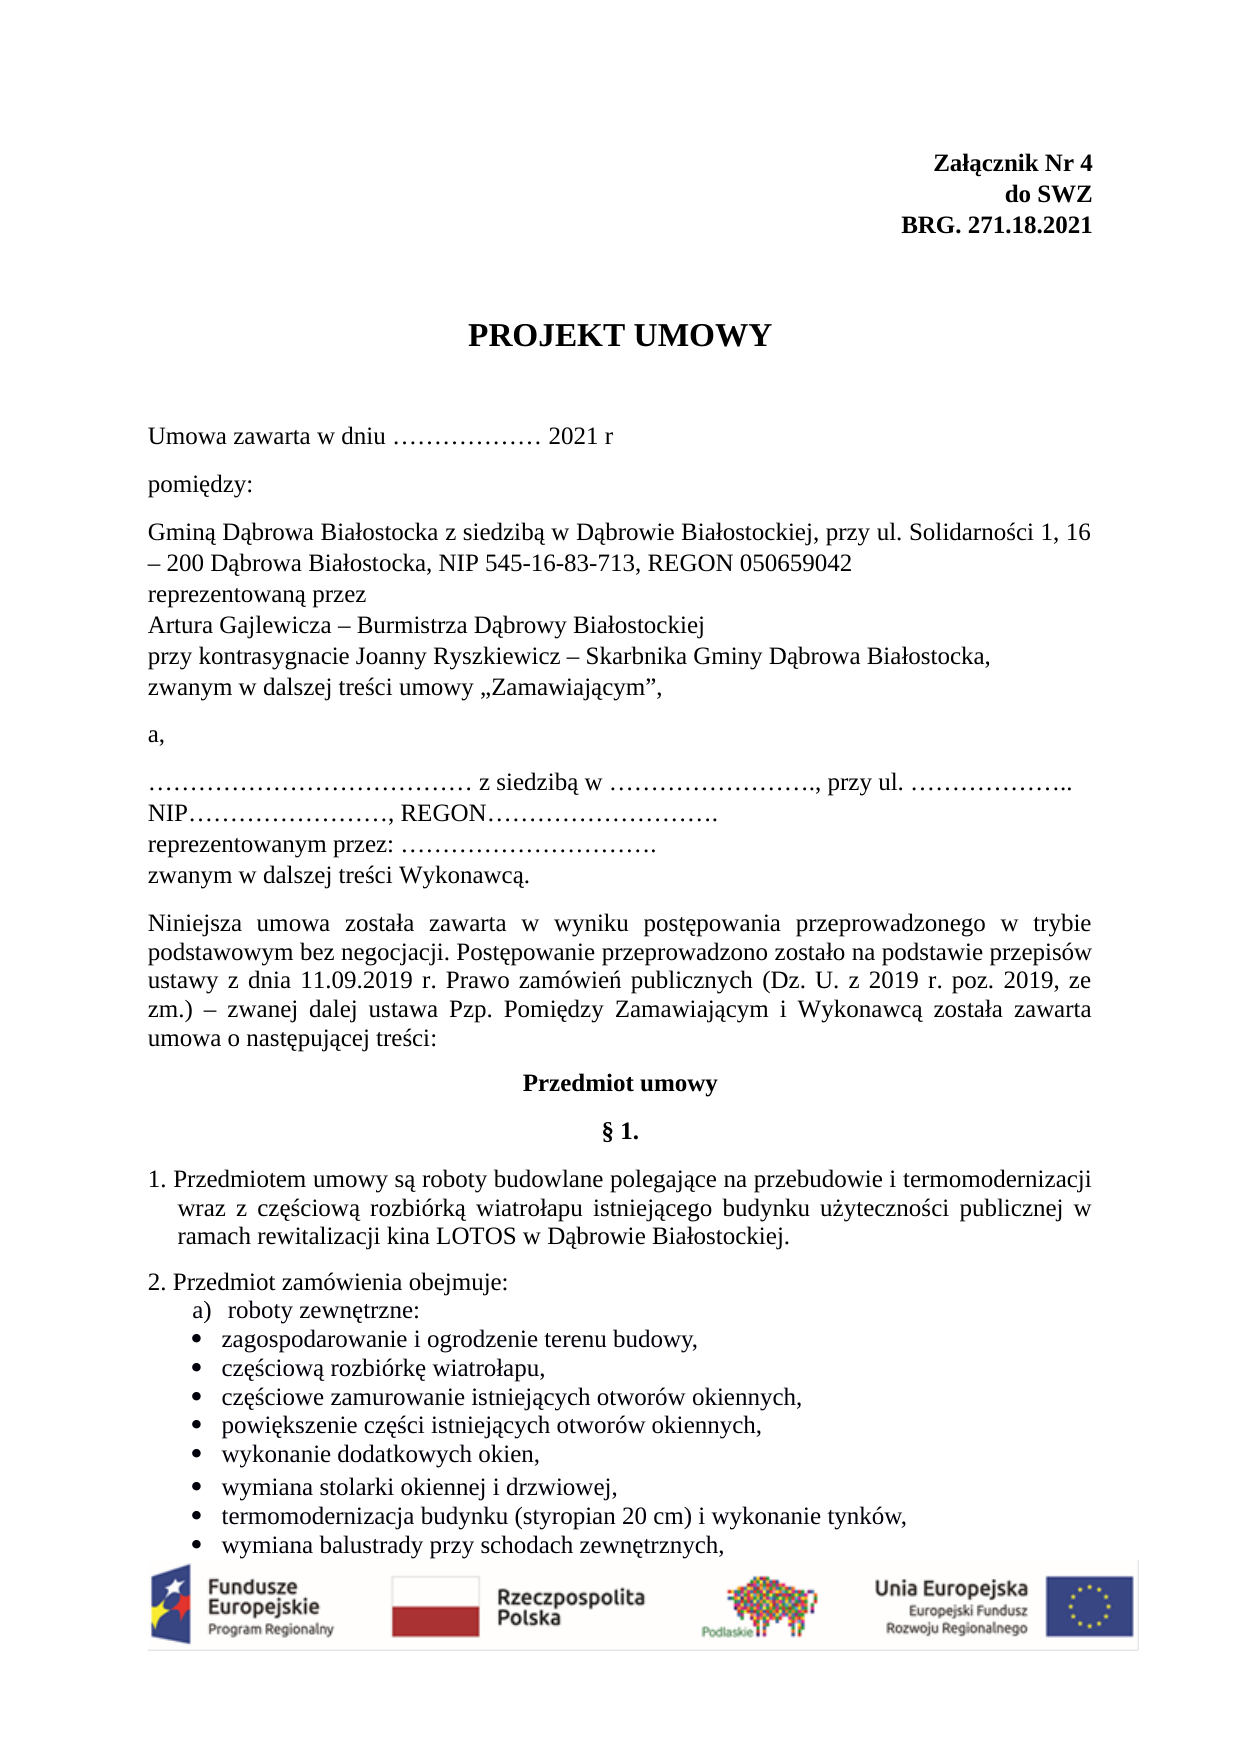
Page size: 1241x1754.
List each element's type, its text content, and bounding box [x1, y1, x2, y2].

text Artura Gajlewicza – Burmistrza Dąbrowy Białostockiej [148, 610, 1093, 638]
text pomiędzy: [148, 469, 1093, 498]
text do SWZ [148, 179, 1093, 207]
text Gminą Dąbrowa Białostocka z siedzibą w Dąbrowie Białostockiej, przy ul. Solidarności 1, 16 – 200 Dąbrowa Białostocka, NIP 545-16-83-713, REGON 050659042 [148, 517, 1093, 576]
picture [147, 1560, 1140, 1652]
text zwanym w dalszej treści Wykonawcą. [148, 860, 1093, 889]
text PROJEKT UMOWY [148, 315, 1093, 354]
list roboty zewnętrzne: [192, 1296, 1093, 1324]
list wymiana stolarki okiennej i drzwiowej, [192, 1472, 1093, 1501]
list wymiana balustrady przy schodach zewnętrznych, [192, 1530, 1093, 1558]
text BRG. 271.18.2021 [148, 210, 1093, 238]
text reprezentowaną przez [148, 579, 1093, 607]
list zagospodarowanie i ogrodzenie terenu budowy, [192, 1324, 1093, 1353]
text 1. Przedmiotem umowy są roboty budowlane polegające na przebudowie i termomodernizacji wraz z częściową rozbiórką wiatrołapu istniejącego budynku użyteczności publicznej w ramach rewitalizacji kina LOTOS w Dąbrowie Białostockiej. [148, 1164, 1093, 1250]
text przy kontrasygnacie Joanny Ryszkiewicz – Skarbnika Gminy Dąbrowa Białostocka, [148, 641, 1093, 669]
text § 1. [148, 1116, 1093, 1145]
text zwanym w dalszej treści umowy „Zamawiającym”, [148, 672, 1093, 701]
list wykonanie dodatkowych okien, [192, 1439, 1093, 1468]
text Przedmiot umowy [148, 1068, 1093, 1097]
text a, [148, 719, 1093, 748]
text reprezentowanym przez: …………………………. [148, 829, 1093, 858]
list powiększenie części istniejących otworów okiennych, [192, 1411, 1093, 1439]
text ………………………………… z siedzibą w ……………………., przy ul. ……………….. NIP……………………, REGON………………………. [148, 767, 1093, 827]
text Niniejsza umowa została zawarta w wyniku postępowania przeprowadzonego w trybie podstawowym bez negocjacji. Postępowanie przeprowadzono zostało na podstawie przepisów ustawy z dnia 11.09.2019 r. Prawo zamówień publicznych (Dz. U. z 2019 r. poz. 2019, ze zm.) – zwanej dalej ustawa Pzp. Pomiędzy Zamawiającym i Wykonawcą została zawarta umowa o następującej treści: [148, 908, 1093, 1052]
list częściowe zamurowanie istniejących otworów okiennych, [192, 1382, 1093, 1411]
text Umowa zawarta w dniu ……………… 2021 r [148, 421, 1093, 450]
text Załącznik Nr 4 [148, 148, 1093, 176]
text 2. Przedmiot zamówienia obejmuje: [148, 1267, 1093, 1296]
list termomodernizacja budynku (styropian 20 cm) i wykonanie tynków, [192, 1501, 1093, 1530]
list częściową rozbiórkę wiatrołapu, [192, 1353, 1093, 1382]
